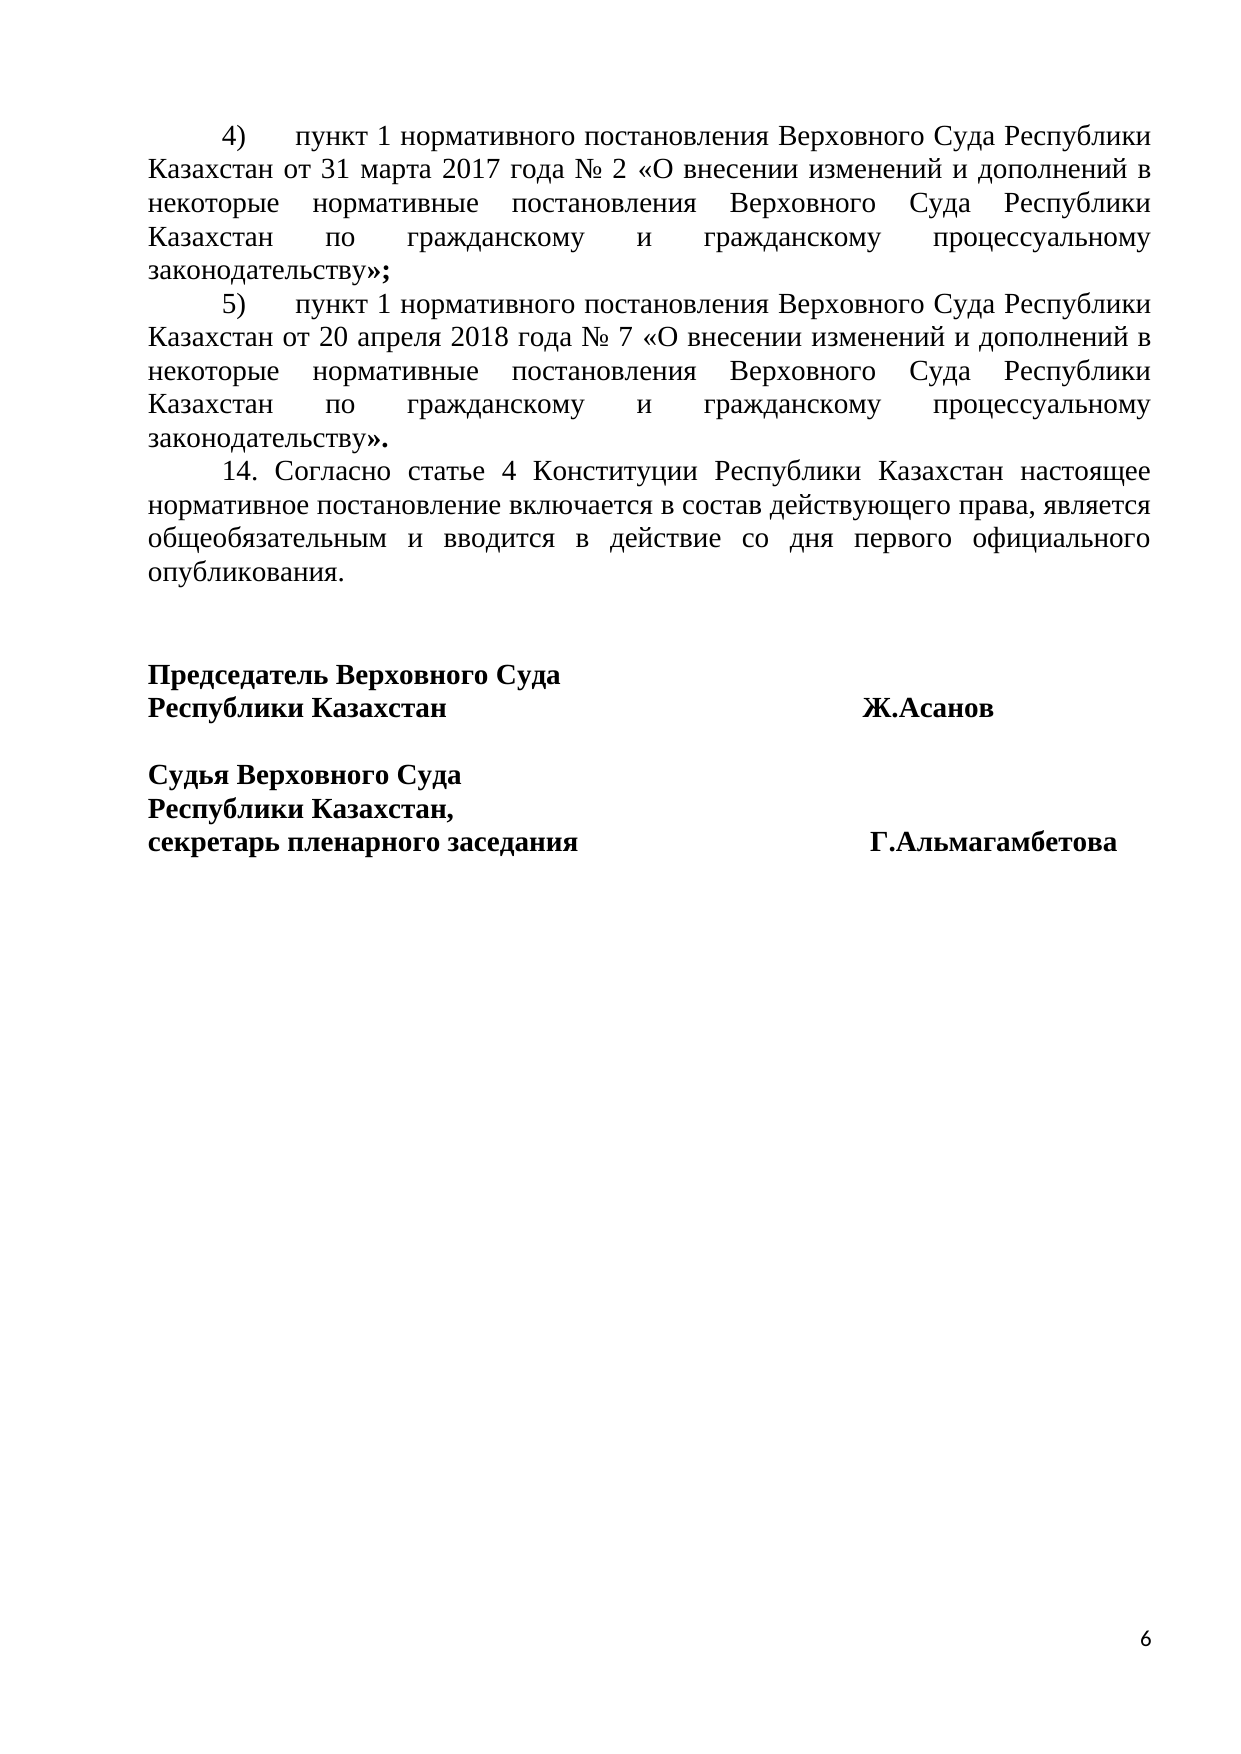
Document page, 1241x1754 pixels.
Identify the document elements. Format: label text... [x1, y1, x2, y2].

text Республики Казахстан Ж.Асанов [148, 690, 1152, 724]
text секретарь пленарного заседания Г.Альмагамбетова [148, 824, 1152, 858]
text Председатель Верховного Суда [148, 657, 1152, 690]
text Судья Верховного Суда [148, 757, 1152, 791]
text 14. Согласно статье 4 Конституции Республики Казахстан настоящее нормативное постановление включается в состав действующего права, является общеобязательным и вводится в действие со дня первого официального опубликования. [148, 453, 1152, 588]
list пункт 1 нормативного постановления Верховного Суда Республики Казахстан от 31 марта 2017 года № 2 «О внесении изменений и дополнений в некоторые нормативные постановления Верховного Суда Республики Казахстан по гражданскому и гражданскому процессуальному законодательству»; [148, 118, 1152, 286]
text Республики Казахстан, [148, 791, 1152, 824]
list пункт 1 нормативного постановления Верховного Суда Республики Казахстан от 20 апреля 2018 года № 7 «О внесении изменений и дополнений в некоторые нормативные постановления Верховного Суда Республики Казахстан по гражданскому и гражданскому процессуальному законодательству». [148, 286, 1152, 453]
